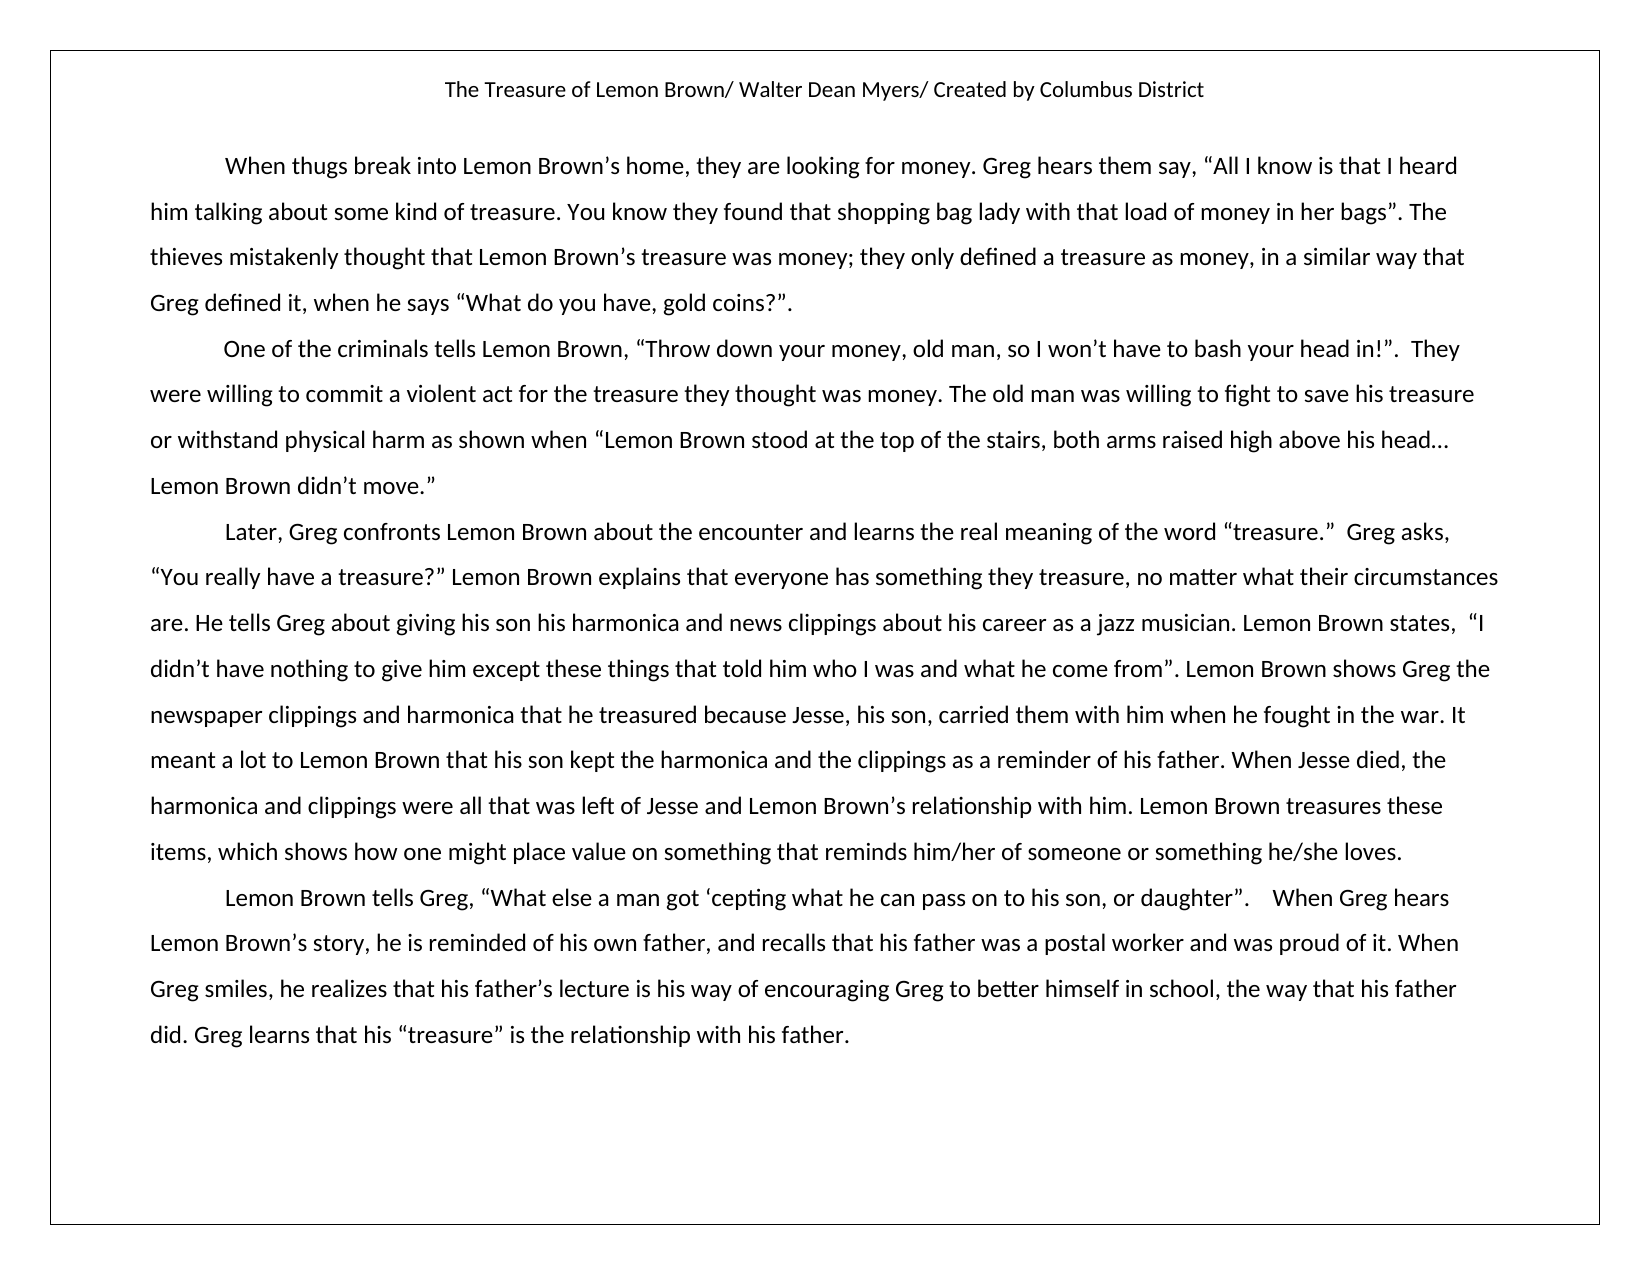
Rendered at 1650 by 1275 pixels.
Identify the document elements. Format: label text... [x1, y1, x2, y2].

text One of the criminals tells Lemon Brown, “Throw down your money, old man, so I won’t have to bash your head in!”. They were willing to commit a violent act for the treasure they thought was money. The old man was willing to fight to save his treasure or withstand physical harm as shown when “Lemon Brown stood at the top of the stairs, both arms raised high above his head…Lemon Brown didn’t move.” [150, 333, 1500, 501]
text Lemon Brown tells Greg, “What else a man got ‘cepting what he can pass on to his son, or daughter”. When Greg hears Lemon Brown’s story, he is reminded of his own father, and recalls that his father was a postal worker and was proud of it. When Greg smiles, he realizes that his father’s lecture is his way of encouraging Greg to better himself in school, the way that his father did. Greg learns that his “treasure” is the relationship with his father. [150, 882, 1500, 1049]
text Later, Greg confronts Lemon Brown about the encounter and learns the real meaning of the word “treasure.” Greg asks, “You really have a treasure?” Lemon Brown explains that everyone has something they treasure, no matter what their circumstances are. He tells Greg about giving his son his harmonica and news clippings about his career as a jazz musician. Lemon Brown states, “I didn’t have nothing to give him except these things that told him who I was and what he come from”. Lemon Brown shows Greg the newspaper clippings and harmonica that he treasured because Jesse, his son, carried them with him when he fought in the war. It meant a lot to Lemon Brown that his son kept the harmonica and the clippings as a reminder of his father. When Jesse died, the harmonica and clippings were all that was left of Jesse and Lemon Brown’s relationship with him. Lemon Brown treasures these items, which shows how one might place value on something that reminds him/her of someone or something he/she loves. [150, 516, 1500, 866]
text When thugs break into Lemon Brown’s home, they are looking for money. Greg hears them say, “All I know is that I heard him talking about some kind of treasure. You know they found that shopping bag lady with that load of money in her bags”. The thieves mistakenly thought that Lemon Brown’s treasure was money; they only defined a treasure as money, in a similar way that Greg defined it, when he says “What do you have, gold coins?”. [150, 150, 1500, 318]
